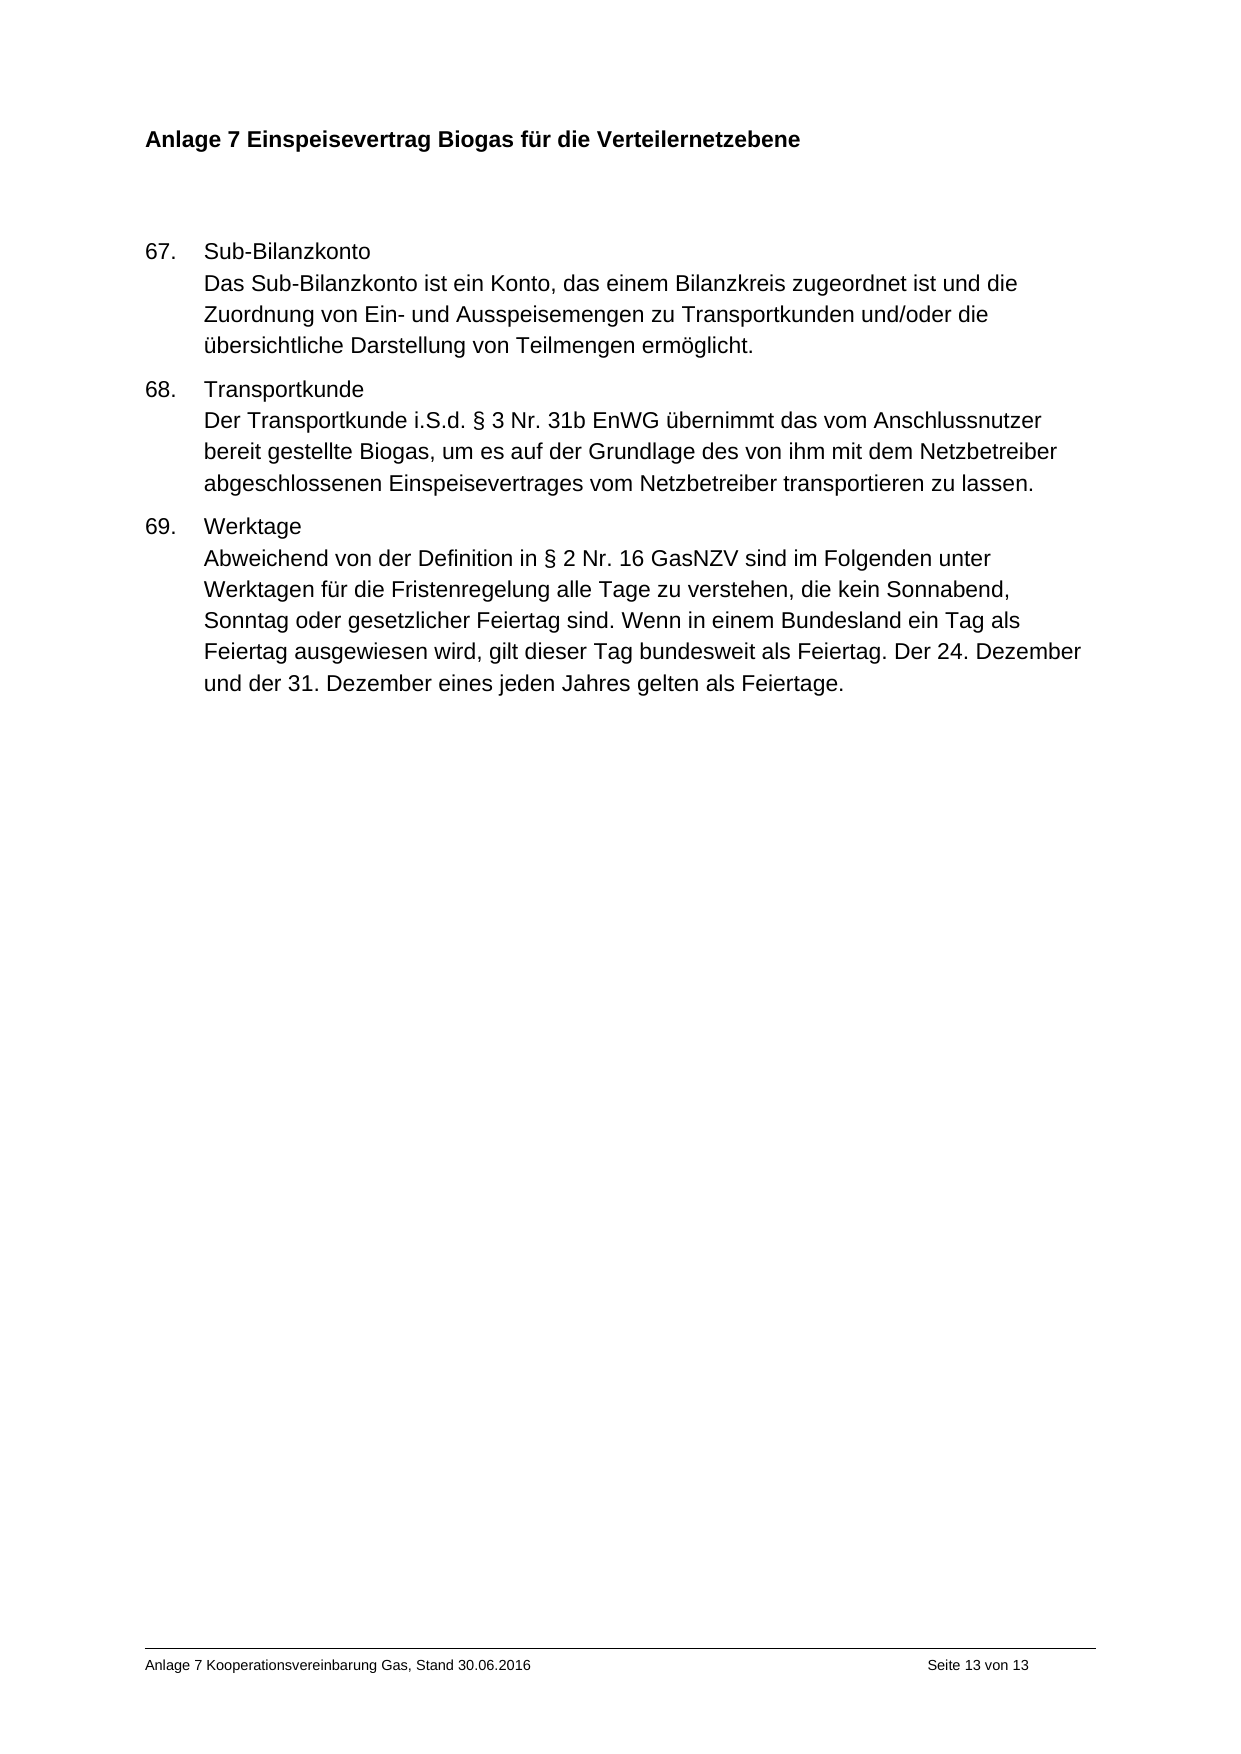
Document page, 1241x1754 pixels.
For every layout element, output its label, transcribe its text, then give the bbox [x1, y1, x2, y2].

list Transportkunde Der Transportkunde i.S.d. § 3 Nr. 31b EnWG übernimmt das vom Anschlussnutzer bereit gestellte Biogas, um es auf der Grundlage des von ihm mit dem Netzbetreiber abgeschlossenen Einspeisevertrages vom Netzbetreiber transportieren zu lassen. [145, 371, 1096, 496]
list Sub-Bilanzkonto Das Sub-Bilanzkonto ist ein Konto, das einem Bilanzkreis zugeordnet ist und die Zuordnung von Ein- und Ausspeisemengen zu Transportkunden und/oder die übersichtliche Darstellung von Teilmengen ermöglicht. [145, 233, 1096, 358]
list Werktage Abweichend von der Definition in § 2 Nr. 16 GasNZV sind im Folgenden unter Werktagen für die Fristenregelung alle Tage zu verstehen, die kein Sonnabend, Sonntag oder gesetzlicher Feiertag sind. Wenn in einem Bundesland ein Tag als Feiertag ausgewiesen wird, gilt dieser Tag bundesweit als Feiertag. Der 24. Dezember und der 31. Dezember eines jeden Jahres gelten als Feiertage. [145, 508, 1096, 696]
